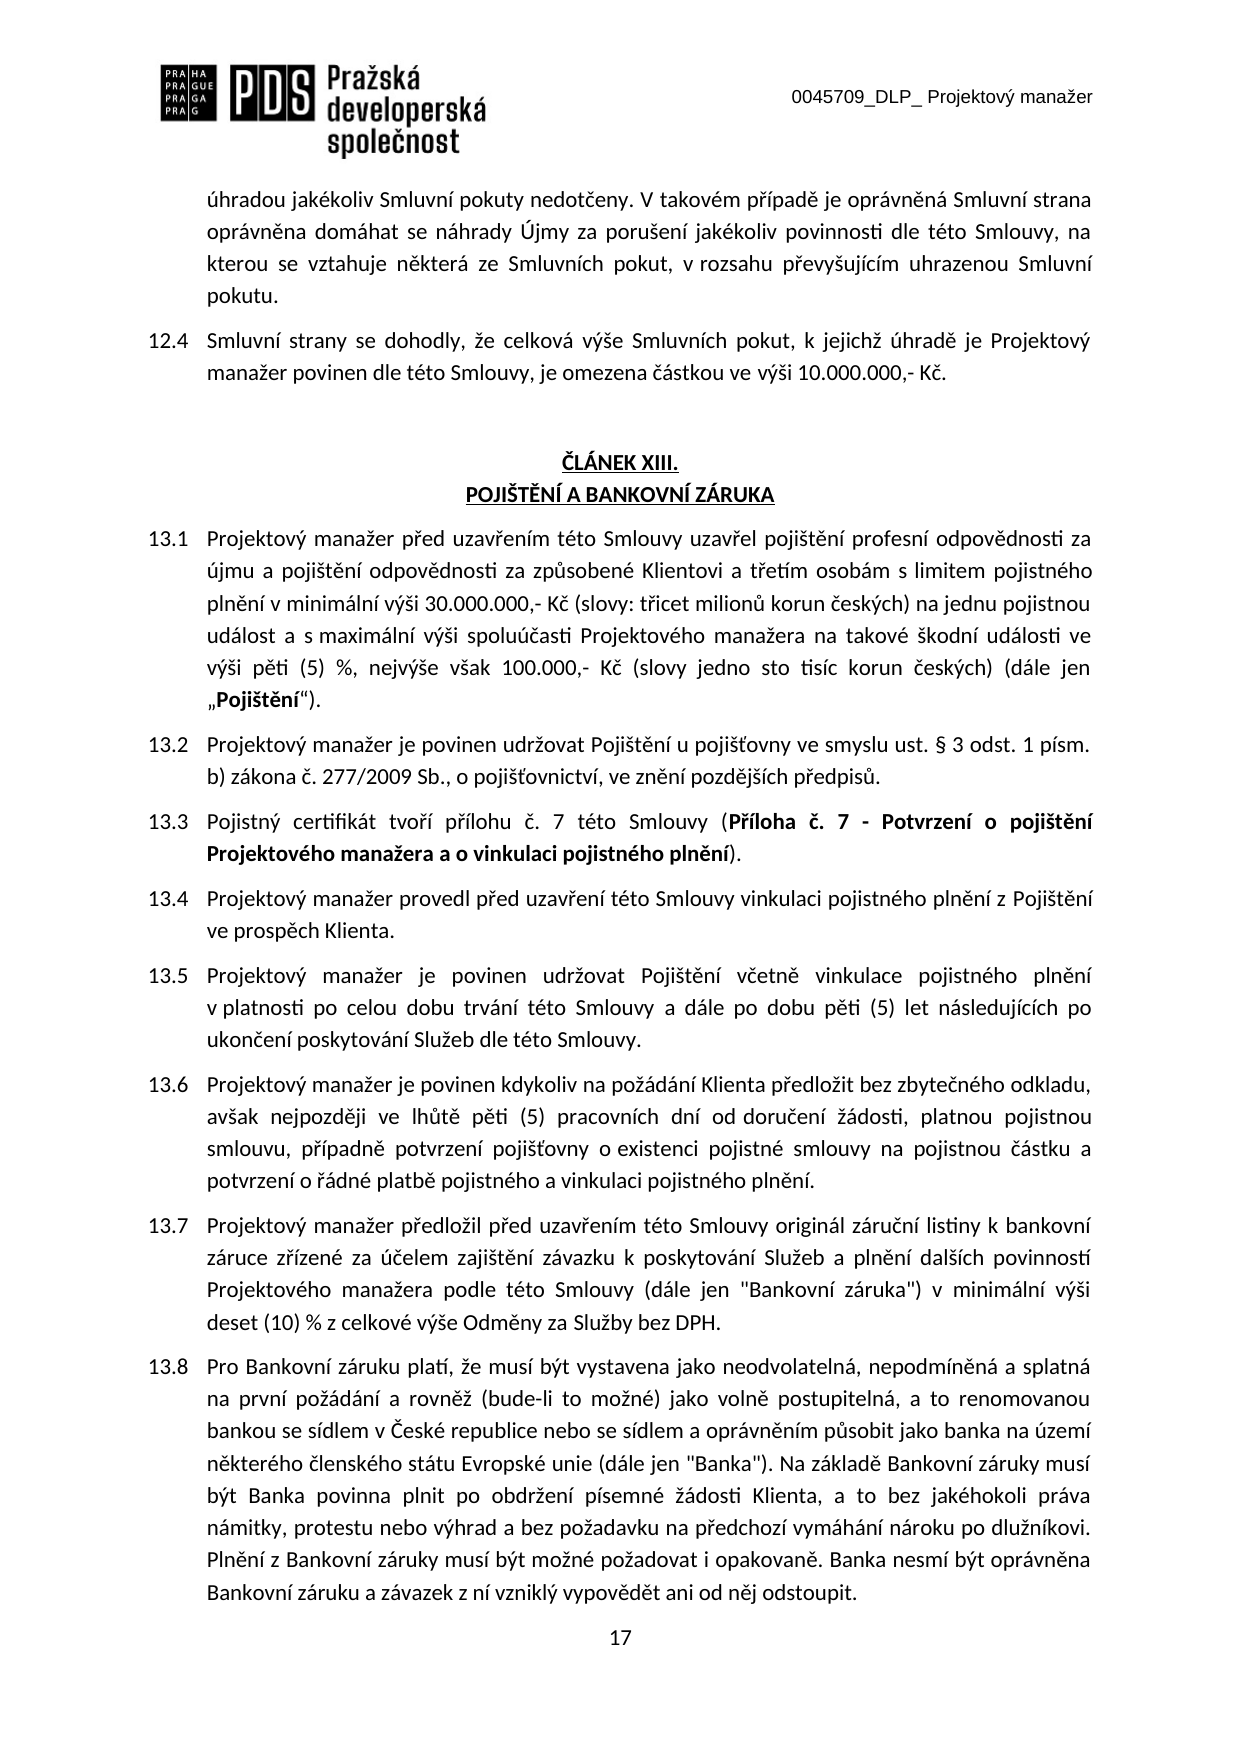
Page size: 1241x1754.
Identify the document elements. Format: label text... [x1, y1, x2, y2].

text POJIŠTĚNÍ A BANKOVNÍ ZÁRUKA [148, 480, 1093, 508]
list Projektový manažer před uzavřením této Smlouvy uzavřel pojištění profesní odpovědnosti za újmu a pojištění odpovědnosti za způsobené Klientovi a třetím osobám s limitem pojistného plnění v minimální výši 30.000.000,- Kč (slovy: třicet milionů korun českých) na jednu pojistnou událost a s maximální výši spoluúčasti Projektového manažera na takové škodní události ve výši pěti (5) %, nejvýše však 100.000,- Kč (slovy jedno sto tisíc korun českých) (dále jen „Pojištění“). [148, 524, 1093, 713]
list Projektový manažer předložil před uzavřením této Smlouvy originál záruční listiny k bankovní záruce zřízené za účelem zajištění závazku k poskytování Služeb a plnění dalších povinností Projektového manažera podle této Smlouvy (dále jen "Bankovní záruka") v minimální výši deset (10) % z celkové výše Odměny za Služby bez DPH. [148, 1211, 1093, 1336]
text ČLÁNEK XIII. [148, 448, 1093, 476]
list Smluvní strany se dohodly, že celková výše Smluvních pokut, k jejichž úhradě je Projektový manažer povinen dle této Smlouvy, je omezena částkou ve výši 10.000.000,- Kč. [148, 326, 1093, 386]
list Pro Bankovní záruku platí, že musí být vystavena jako neodvolatelná, nepodmíněná a splatná na první požádání a rovněž (bude-li to možné) jako volně postupitelná, a to renomovanou bankou se sídlem v České republice nebo se sídlem a oprávněním působit jako banka na území některého členského státu Evropské unie (dále jen "Banka"). Na základě Bankovní záruky musí být Banka povinna plnit po obdržení písemné žádosti Klienta, a to bez jakéhokoli práva námitky, protestu nebo výhrad a bez požadavku na předchozí vymáhání nároku po dlužníkovi. Plnění z Bankovní záruky musí být možné požadovat i opakovaně. Banka nesmí být oprávněna Bankovní záruku a závazek z ní vzniklý vypovědět ani od něj odstoupit. [148, 1352, 1093, 1606]
list Pojistný certifikát tvoří přílohu č. 7 této Smlouvy (Příloha č. 7 - Potvrzení o pojištění Projektového manažera a o vinkulaci pojistného plnění). [148, 807, 1093, 867]
picture [147, 51, 494, 164]
list Projektový manažer je povinen udržovat Pojištění včetně vinkulace pojistného plnění v platnosti po celou dobu trvání této Smlouvy a dále po dobu pěti (5) let následujících po ukončení poskytování Služeb dle této Smlouvy. [148, 961, 1093, 1053]
list Projektový manažer je povinen udržovat Pojištění u pojišťovny ve smyslu ust. § 3 odst. 1 písm. b) zákona č. 277/2009 Sb., o pojišťovnictví, ve znění pozdějších předpisů. [148, 730, 1093, 790]
list Projektový manažer provedl před uzavření této Smlouvy vinkulaci pojistného plnění z Pojištění ve prospěch Klienta. [148, 884, 1093, 944]
list Projektový manažer je povinen kdykoliv na požádání Klienta předložit bez zbytečného odkladu, avšak nejpozději ve lhůtě pěti (5) pracovních dní od doručení žádosti, platnou pojistnou smlouvu, případně potvrzení pojišťovny o existenci pojistné smlouvy na pojistnou částku a potvrzení o řádné platbě pojistného a vinkulaci pojistného plnění. [148, 1070, 1093, 1194]
